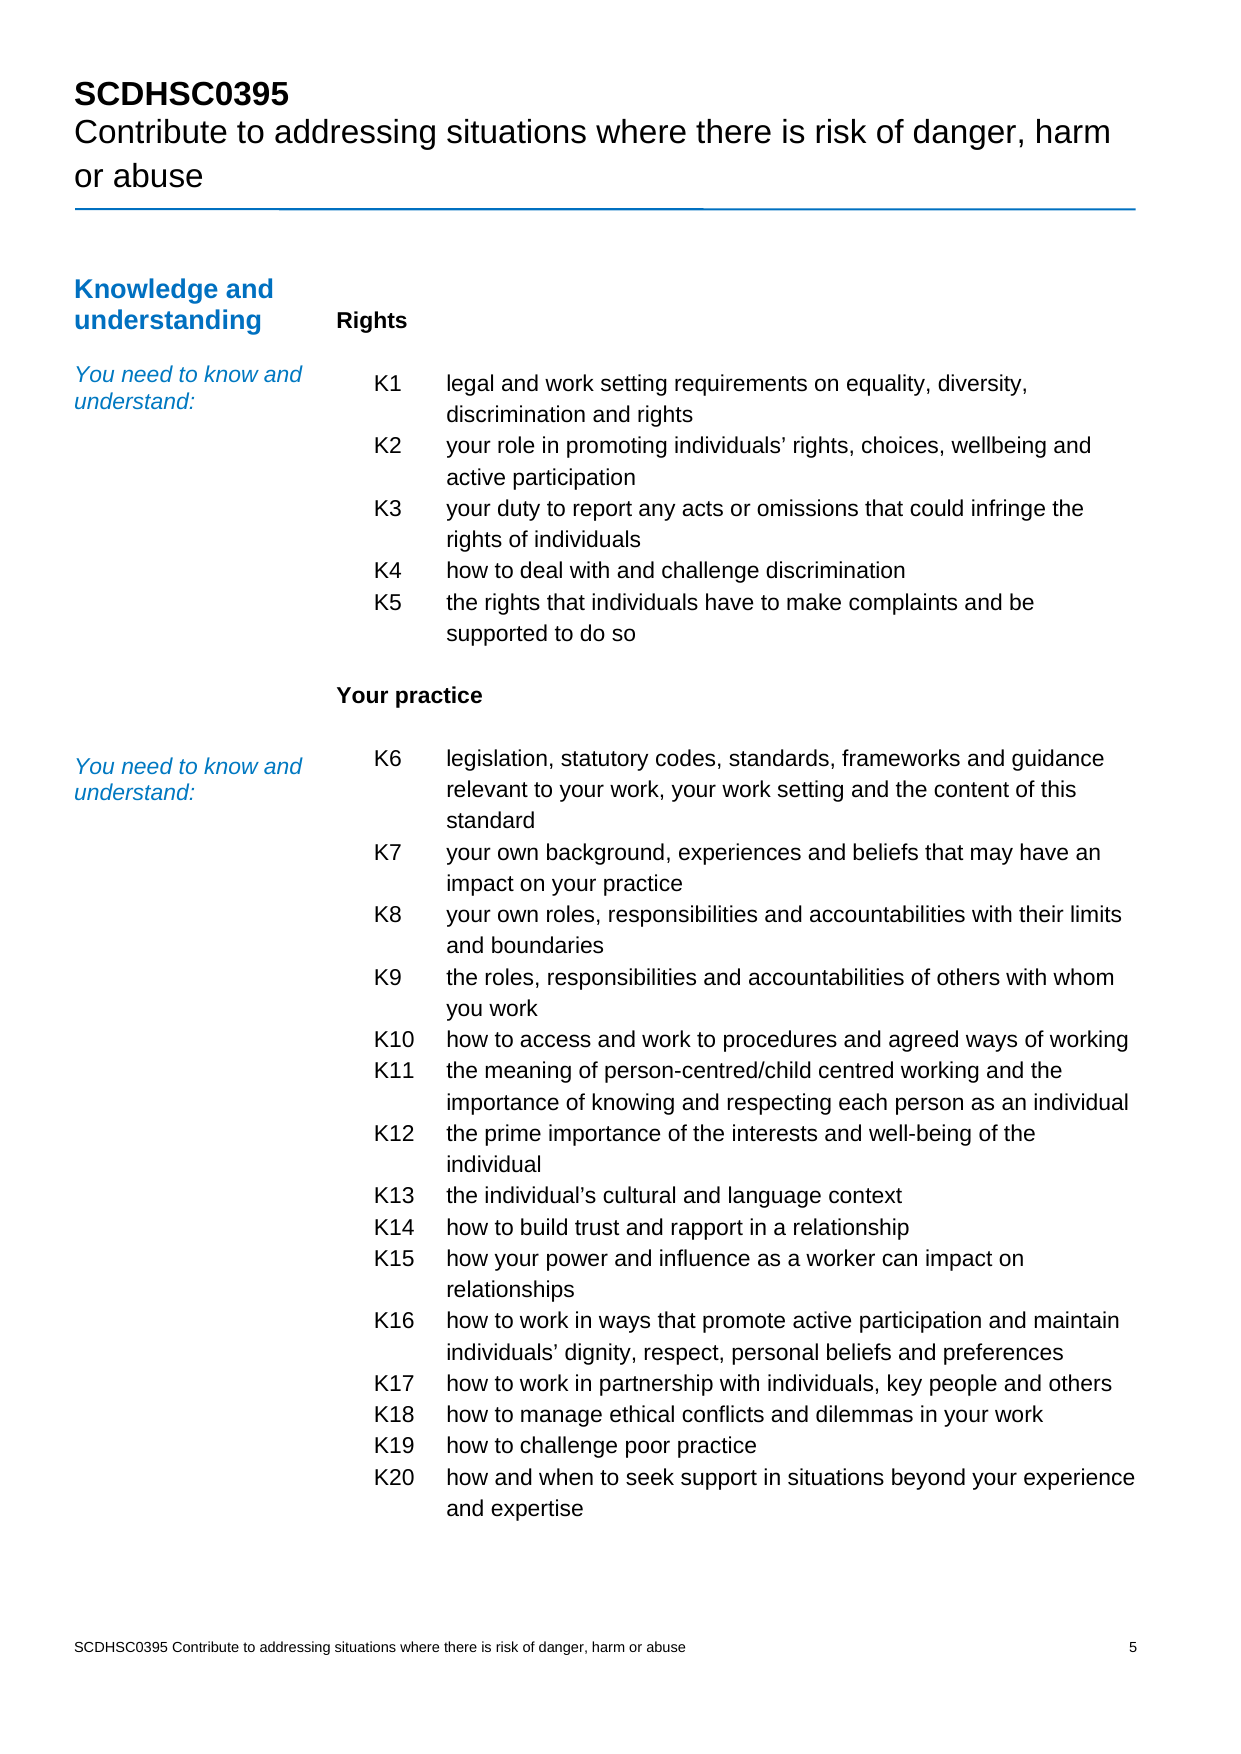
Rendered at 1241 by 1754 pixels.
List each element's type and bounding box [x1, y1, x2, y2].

table_header [63, 273, 325, 1587]
table_header [325, 273, 1148, 1587]
